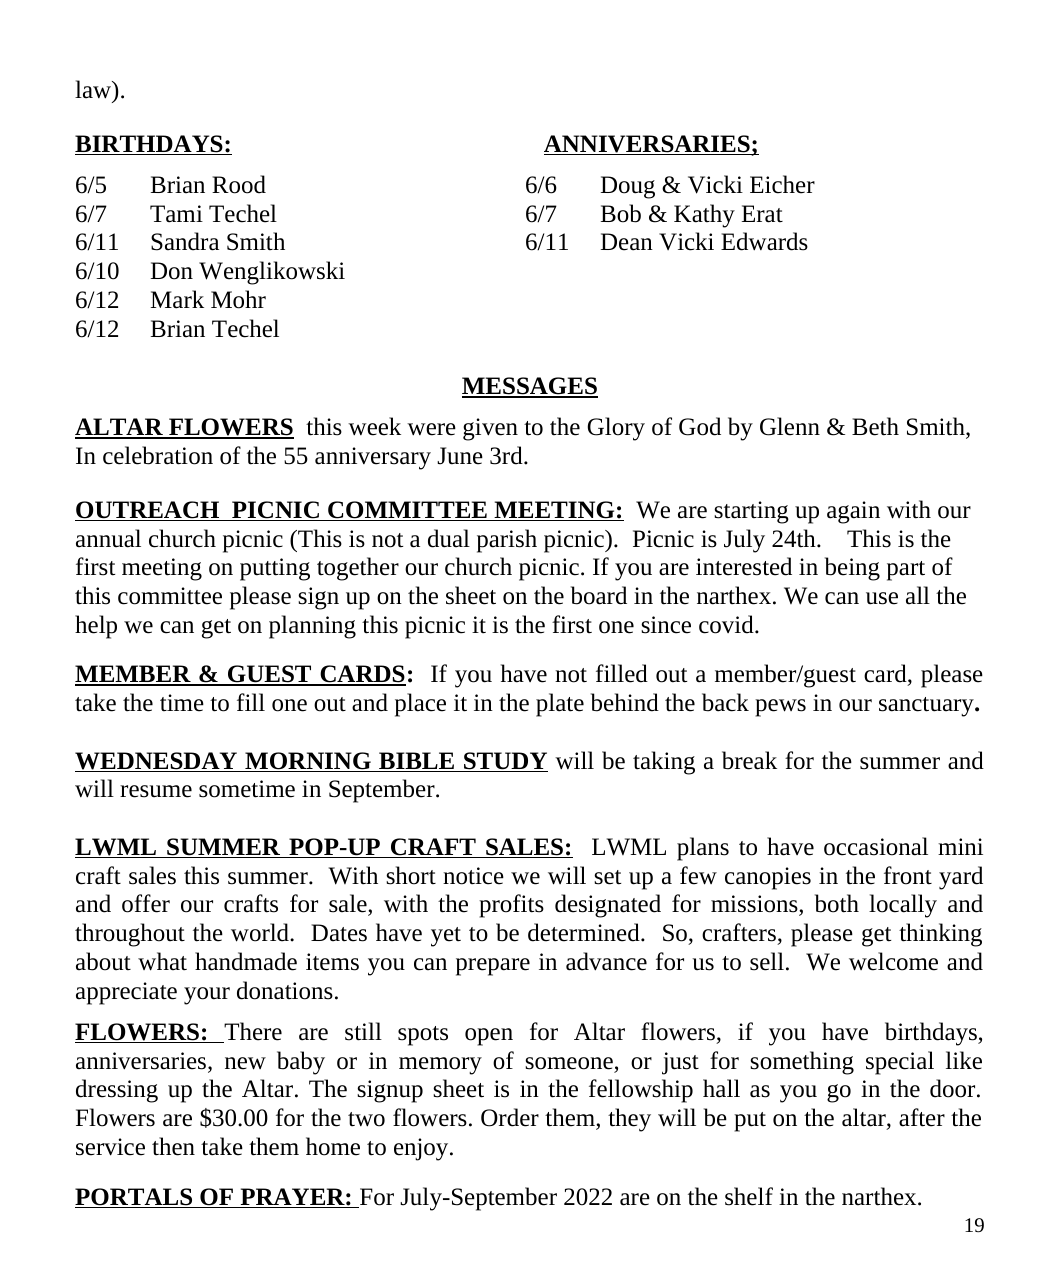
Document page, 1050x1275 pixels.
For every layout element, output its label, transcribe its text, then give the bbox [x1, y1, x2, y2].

text 6/5 Brian Rood 6/6 Doug & Vicki Eicher [75, 170, 984, 199]
text 6/12 Mark Mohr [75, 285, 984, 314]
text FLOWERS: There are still spots open for Altar flowers, if you have birthdays, anniversaries, new baby or in memory of someone, or just for something special like dressing up the Altar. The signup sheet is in the fellowship hall as you go in the door. Flowers are $30.00 for the two flowers. Order them, they will be put on the altar, after the service then take them home to enjoy. [75, 1017, 984, 1161]
text 6/11 Sandra Smith 6/11 Dean Vicki Edwards [75, 227, 984, 256]
text ALTAR FLOWERS this week were given to the Glory of God by Glenn & Beth Smith, [75, 412, 984, 441]
text 6/10 Don Wenglikowski [75, 256, 984, 285]
text WEDNESDAY MORNING BIBLE STUDY will be taking a break for the summer and will resume sometime in September. [75, 746, 984, 803]
text OUTREACH PICNIC COMMITTEE MEETING: We are starting up again with our annual church picnic (This is not a dual parish picnic). Picnic is July 24th. This is the first meeting on putting together our church picnic. If you are interested in being part of this committee please sign up on the sheet on the board in the narthex. We can use all the help we can get on planning this picnic it is the first one since covid. [75, 495, 984, 639]
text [75, 1182, 984, 1210]
text 6/12 Brian Techel [75, 314, 984, 342]
text MESSAGES [75, 371, 984, 400]
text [75, 75, 984, 104]
text 6/7 Tami Techel 6/7 Bob & Kathy Erat [75, 199, 984, 227]
text In celebration of the 55 anniversary June 3rd. [75, 441, 984, 470]
text LWML SUMMER POP-UP CRAFT SALES: LWML plans to have occasional mini craft sales this summer. With short notice we will set up a few canopies in the front yard and offer our crafts for sale, with the profits designated for missions, both locally and throughout the world. Dates have yet to be determined. So, crafters, please get thinking about what handmade items you can prepare in advance for us to sell. We welcome and appreciate your donations. [75, 832, 984, 1004]
text MEMBER & GUEST CARDS: If you have not filled out a member/guest card, please take the time to fill one out and place it in the plate behind the back pews in our sanctuary. [75, 659, 984, 717]
text BIRTHDAYS: ANNIVERSARIES; [75, 129, 984, 157]
